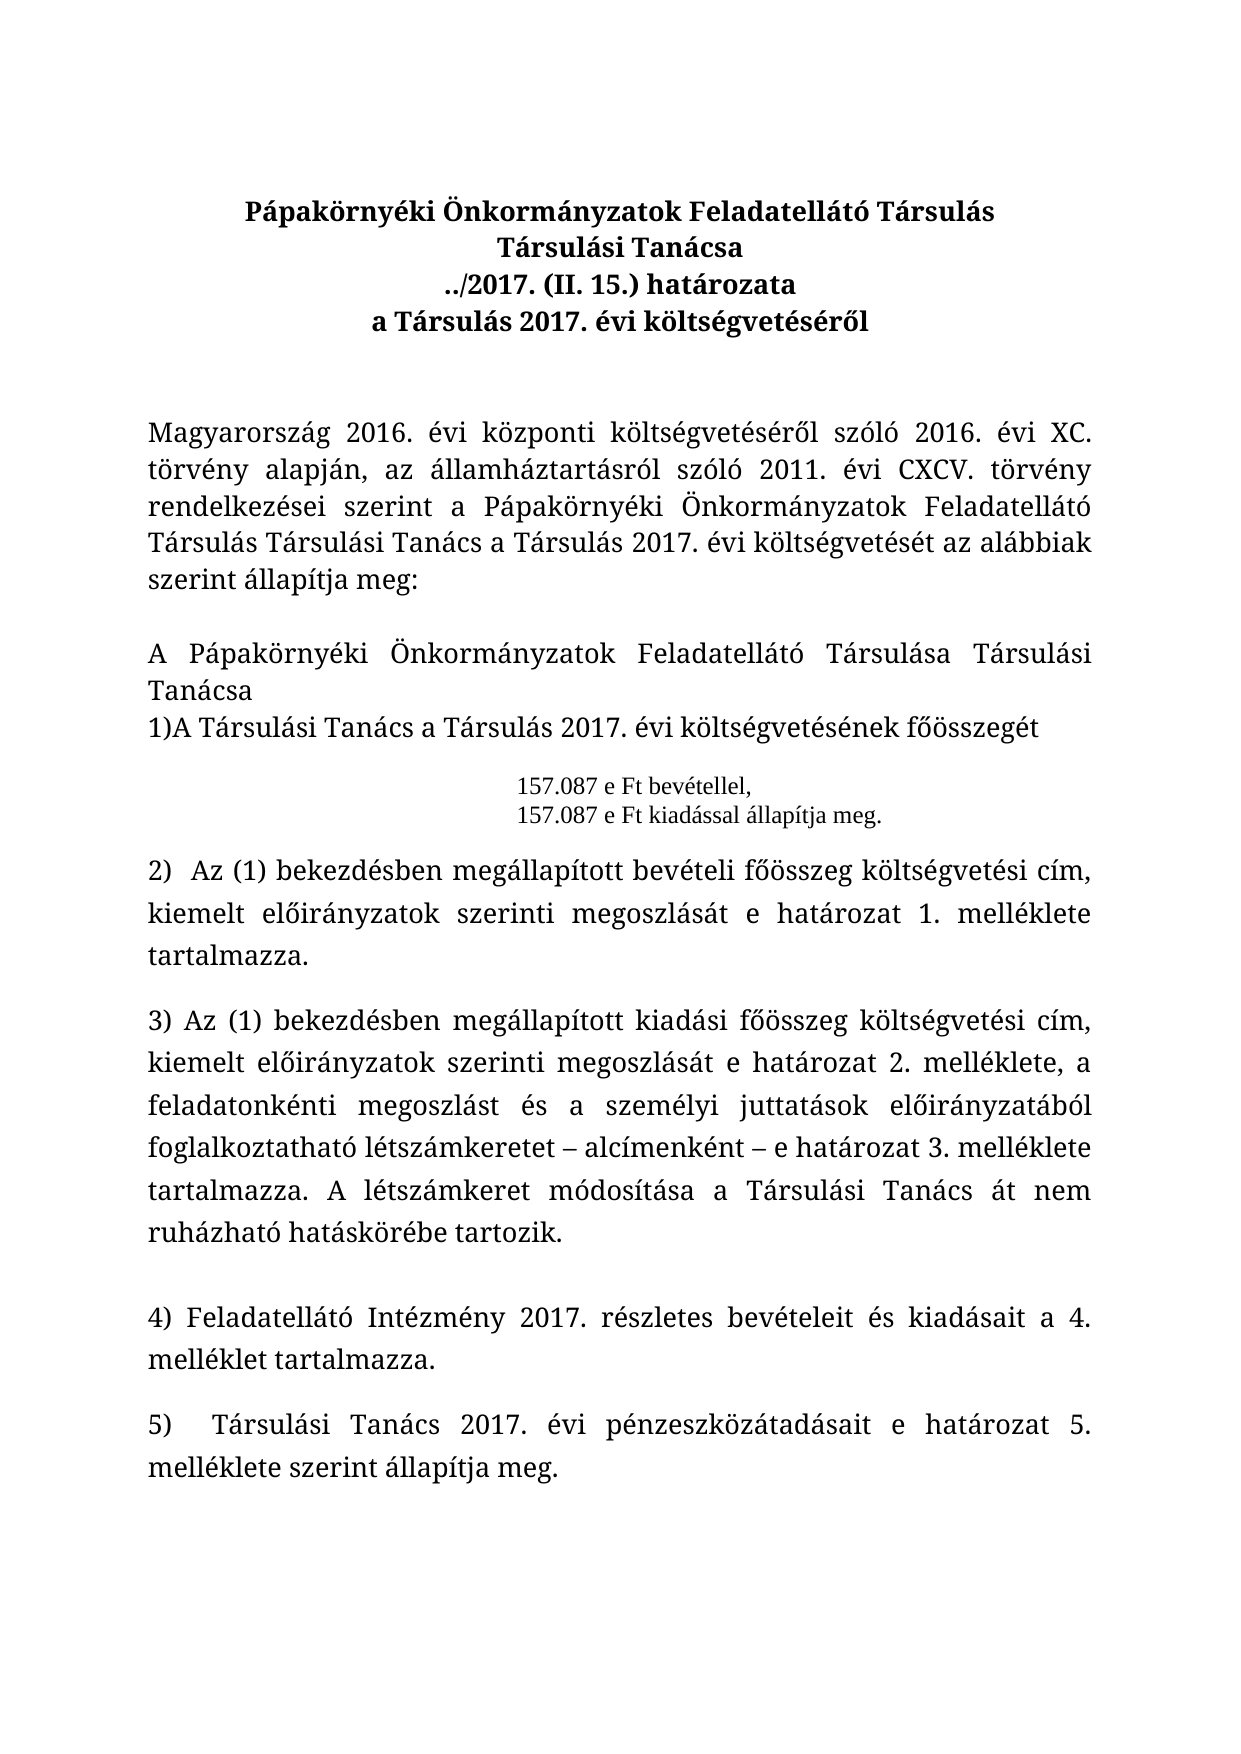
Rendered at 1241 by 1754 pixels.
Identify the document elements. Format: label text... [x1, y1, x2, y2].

text Társulási Tanácsa [148, 229, 1093, 266]
text 157.087 e Ft kiadással állapítja meg. [148, 800, 1093, 829]
text 5) Társulási Tanács 2017. évi pénzeszközátadásait e határozat 5. melléklete szerint állapítja meg. [148, 1406, 1093, 1485]
text 1)A Társulási Tanács a Társulás 2017. évi költségvetésének főösszegét [148, 708, 1093, 745]
text A Pápakörnyéki Önkormányzatok Feladatellátó Társulása Társulási Tanácsa [148, 634, 1093, 708]
text Magyarország 2016. évi központi költségvetéséről szóló 2016. évi XC. törvény alapján, az államháztartásról szóló 2011. évi CXCV. törvény rendelkezései szerint a Pápakörnyéki Önkormányzatok Feladatellátó Társulás Társulási Tanács a Társulás 2017. évi költségvetését az alábbiak szerint állapítja meg: [148, 413, 1093, 598]
text ../2017. (II. 15.) határozata [148, 266, 1093, 303]
text 4) Feladatellátó Intézmény 2017. részletes bevételeit és kiadásait a 4. melléklet tartalmazza. [148, 1298, 1093, 1378]
text Pápakörnyéki Önkormányzatok Feladatellátó Társulás [148, 192, 1093, 229]
text a Társulás 2017. évi költségvetéséről [148, 303, 1093, 339]
text 2) Az (1) bekezdésben megállapított bevételi főösszeg költségvetési cím, kiemelt előirányzatok szerinti megoszlását e határozat 1. melléklete tartalmazza. [148, 852, 1093, 973]
text 3) Az (1) bekezdésben megállapított kiadási főösszeg költségvetési cím, kiemelt előirányzatok szerinti megoszlását e határozat 2. melléklete, a feladatonkénti megoszlást és a személyi juttatások előirányzatából foglalkoztatható létszámkeretet – alcímenként – e határozat 3. melléklete tartalmazza. A létszámkeret módosítása a Társulási Tanács át nem ruházható hatáskörébe tartozik. [148, 1002, 1093, 1250]
text 157.087 e Ft bevétellel, [148, 771, 1093, 800]
